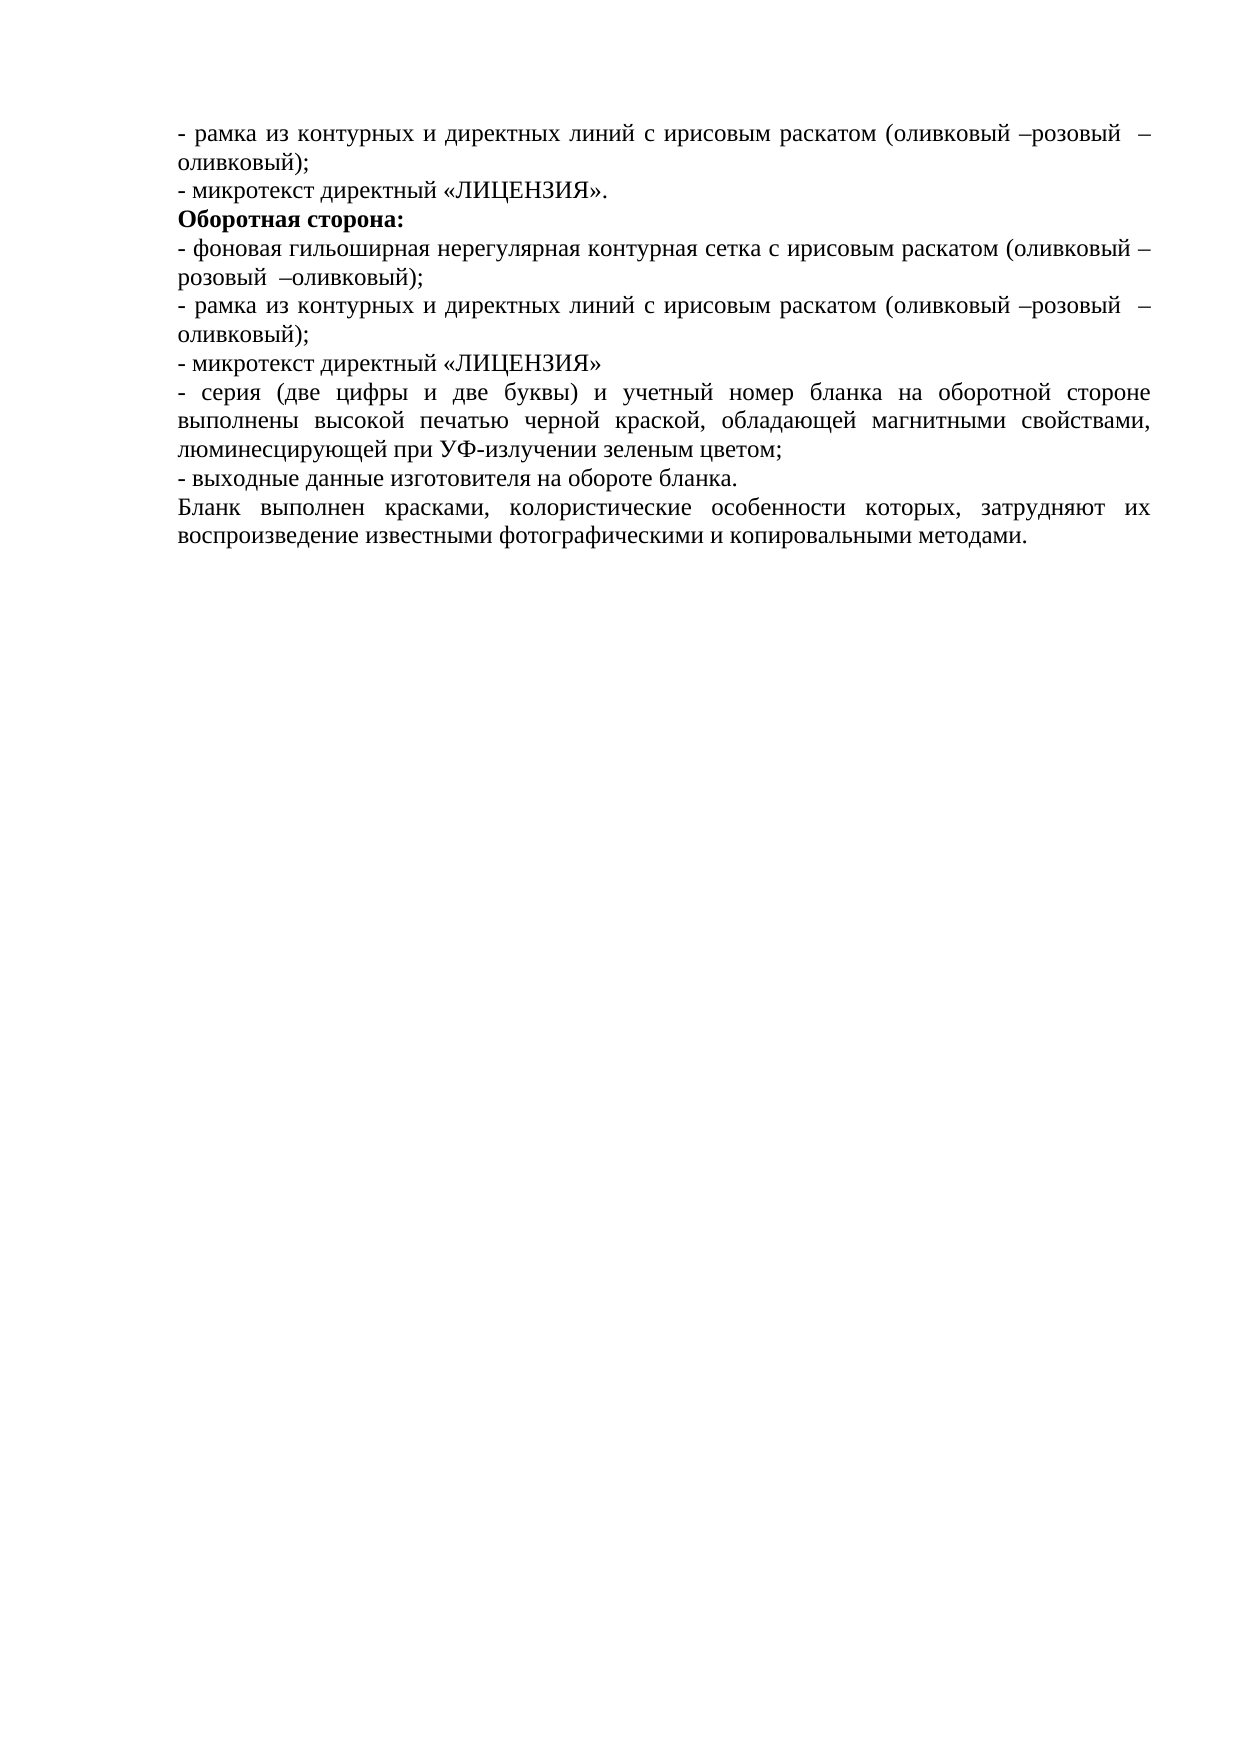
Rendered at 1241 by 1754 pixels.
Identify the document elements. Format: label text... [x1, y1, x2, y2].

text - микротекст директный «ЛИЦЕНЗИЯ». [177, 176, 1152, 204]
text - рамка из контурных и директных линий с ирисовым раскатом (оливковый –розовый –оливковый); [177, 291, 1152, 348]
text - выходные данные изготовителя на обороте бланка. [177, 463, 1152, 492]
text - серия (две цифры и две буквы) и учетный номер бланка на оборотной стороне выполнены высокой печатью черной краской, обладающей магнитными свойствами, люминесцирующей при УФ-излучении зеленым цветом; [177, 377, 1152, 463]
text Оборотная сторона: [177, 204, 1152, 233]
text - рамка из контурных и директных линий с ирисовым раскатом (оливковый –розовый –оливковый); [177, 118, 1152, 176]
text - микротекст директный «ЛИЦЕНЗИЯ» [177, 348, 1152, 377]
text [177, 233, 1152, 291]
text Бланк выполнен красками, колористические особенности которых, затрудняют их воспроизведение известными фотографическими и копировальными методами. [177, 492, 1152, 549]
